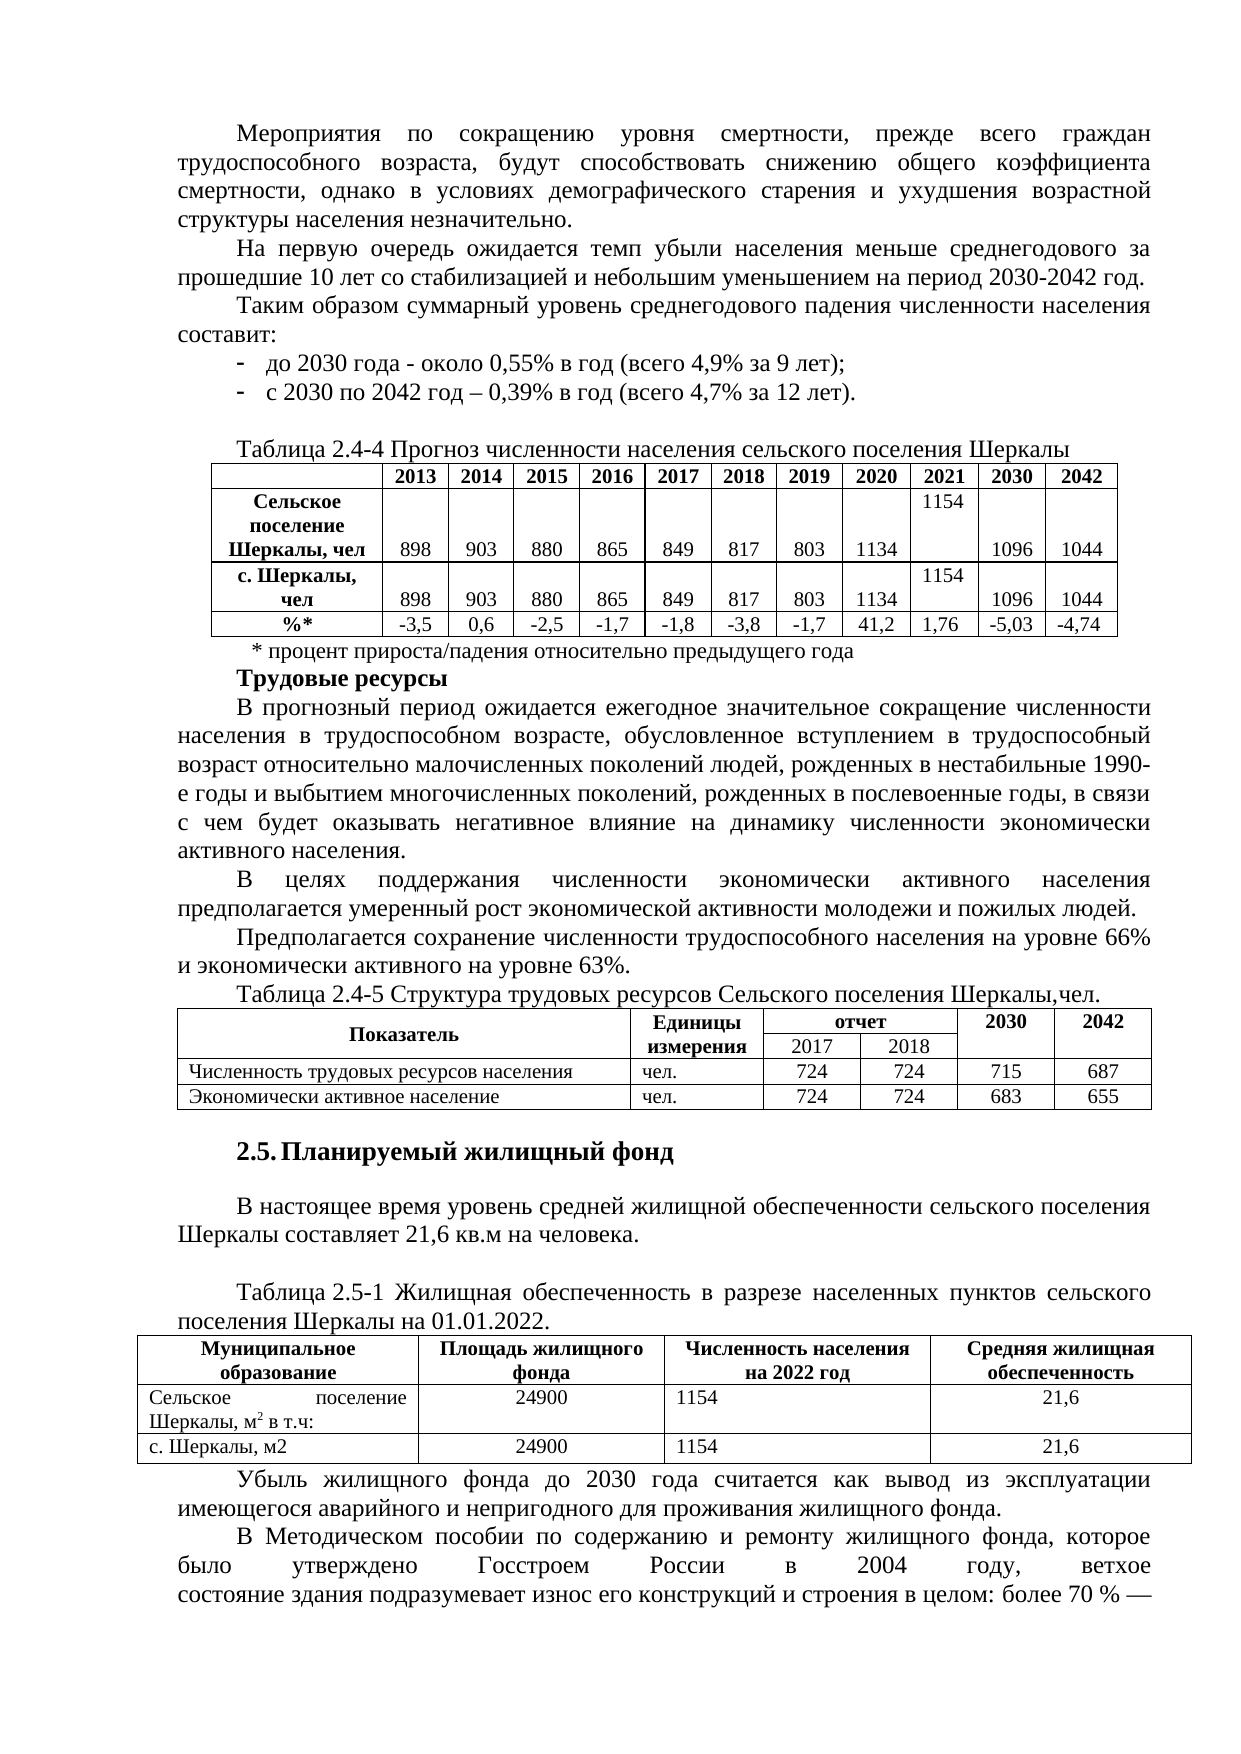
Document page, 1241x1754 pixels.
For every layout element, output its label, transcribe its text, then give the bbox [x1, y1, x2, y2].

list до 2030 года - около 0,55% в год (всего 4,9% за 9 лет); [177, 348, 1152, 377]
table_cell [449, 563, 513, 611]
text Таблица 2.4-4 Прогноз численности населения сельского поселения Шеркалы [177, 434, 1152, 463]
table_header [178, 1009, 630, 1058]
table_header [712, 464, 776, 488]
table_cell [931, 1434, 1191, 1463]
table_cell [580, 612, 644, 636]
list с 2030 по 2042 год – 0,39% в год (всего 4,7% за 12 лет). [177, 377, 1152, 406]
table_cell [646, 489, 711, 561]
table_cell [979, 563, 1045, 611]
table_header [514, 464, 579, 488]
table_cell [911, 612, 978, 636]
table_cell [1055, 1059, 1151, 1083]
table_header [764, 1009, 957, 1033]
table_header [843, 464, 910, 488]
text Предполагается сохранение численности трудоспособного населения на уровне 66% и экономически активного на уровне 63%. [177, 922, 1152, 979]
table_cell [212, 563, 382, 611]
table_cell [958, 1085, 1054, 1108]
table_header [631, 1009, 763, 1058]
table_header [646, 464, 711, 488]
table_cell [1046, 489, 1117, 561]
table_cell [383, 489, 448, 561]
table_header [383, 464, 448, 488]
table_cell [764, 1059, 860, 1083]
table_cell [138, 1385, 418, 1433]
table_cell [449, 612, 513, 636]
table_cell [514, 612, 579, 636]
text На первую очередь ожидается темп убыли населения меньше среднегодового за прошедшие 10 лет со стабилизацией и небольшим уменьшением на период 2030-2042 год. [177, 233, 1152, 291]
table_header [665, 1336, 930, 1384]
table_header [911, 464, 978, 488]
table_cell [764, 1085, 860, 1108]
text Таким образом суммарный уровень среднегодового падения численности населения составит: [177, 291, 1152, 348]
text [177, 1521, 1152, 1608]
text Мероприятия по сокращению уровня смертности, прежде всего граждан трудоспособного возраста, будут способствовать снижению общего коэффициента смертности, однако в условиях демографического старения и ухудшения возрастной структуры населения незначительно. [177, 118, 1152, 233]
text В целях поддержания численности экономически активного населения предполагается умеренный рост экономической активности молодежи и пожилых людей. [177, 864, 1152, 922]
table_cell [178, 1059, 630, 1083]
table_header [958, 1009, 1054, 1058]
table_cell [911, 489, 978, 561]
text В настоящее время уровень средней жилищной обеспеченности сельского поселения Шеркалы составляет 21,6 кв.м на человека. [177, 1191, 1152, 1248]
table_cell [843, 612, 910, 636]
text Убыль жилищного фонда до 2030 года считается как вывод из эксплуатации имеющегося аварийного и непригодного для проживания жилищного фонда. [177, 1464, 1152, 1521]
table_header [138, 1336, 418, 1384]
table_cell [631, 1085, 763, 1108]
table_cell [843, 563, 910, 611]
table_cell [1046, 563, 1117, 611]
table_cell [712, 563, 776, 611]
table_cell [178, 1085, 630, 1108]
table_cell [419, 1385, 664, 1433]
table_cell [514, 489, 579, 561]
text В прогнозный период ожидается ежегодное значительное сокращение численности населения в трудоспособном возрасте, обусловленное вступлением в трудоспособный возраст относительно малочисленных поколений людей, рожденных в нестабильные 1990-е годы и выбытием многочисленных поколений, рожденных в послевоенные годы, в связи с чем будет оказывать негативное влияние на динамику численности экономически активного населения. [177, 692, 1152, 864]
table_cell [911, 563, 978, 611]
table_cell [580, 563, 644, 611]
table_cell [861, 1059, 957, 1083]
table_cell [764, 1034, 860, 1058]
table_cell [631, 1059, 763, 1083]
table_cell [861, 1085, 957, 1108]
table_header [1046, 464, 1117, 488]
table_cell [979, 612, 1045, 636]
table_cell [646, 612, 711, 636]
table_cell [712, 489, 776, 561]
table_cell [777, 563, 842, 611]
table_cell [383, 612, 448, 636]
text * процент прироста/падения относительно предыдущего года [177, 637, 1152, 663]
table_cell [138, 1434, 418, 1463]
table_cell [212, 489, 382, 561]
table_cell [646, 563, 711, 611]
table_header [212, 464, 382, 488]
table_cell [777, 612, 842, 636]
text Трудовые ресурсы [177, 663, 1152, 692]
text Планируемый жилищный фонд [177, 1134, 1107, 1166]
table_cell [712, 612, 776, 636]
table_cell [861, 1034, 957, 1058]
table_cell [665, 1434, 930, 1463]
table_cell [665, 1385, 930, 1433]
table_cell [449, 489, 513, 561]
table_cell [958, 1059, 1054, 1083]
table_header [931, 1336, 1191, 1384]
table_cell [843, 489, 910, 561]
text Таблица 2.5-1 Жилищная обеспеченность в разрезе населенных пунктов сельского поселения Шеркалы на 01.01.2022. [177, 1277, 1152, 1334]
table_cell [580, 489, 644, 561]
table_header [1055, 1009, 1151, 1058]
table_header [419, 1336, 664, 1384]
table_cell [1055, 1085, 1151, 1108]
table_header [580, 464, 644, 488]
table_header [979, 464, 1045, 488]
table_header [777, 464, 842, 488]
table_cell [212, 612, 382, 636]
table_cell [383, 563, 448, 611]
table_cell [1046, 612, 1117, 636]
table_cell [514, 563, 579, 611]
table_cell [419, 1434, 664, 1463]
text Таблица 2.4-5 Структура трудовых ресурсов Сельского поселения Шеркалы,чел. [177, 979, 1152, 1008]
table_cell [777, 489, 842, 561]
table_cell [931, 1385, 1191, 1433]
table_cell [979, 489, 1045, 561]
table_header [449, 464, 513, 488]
